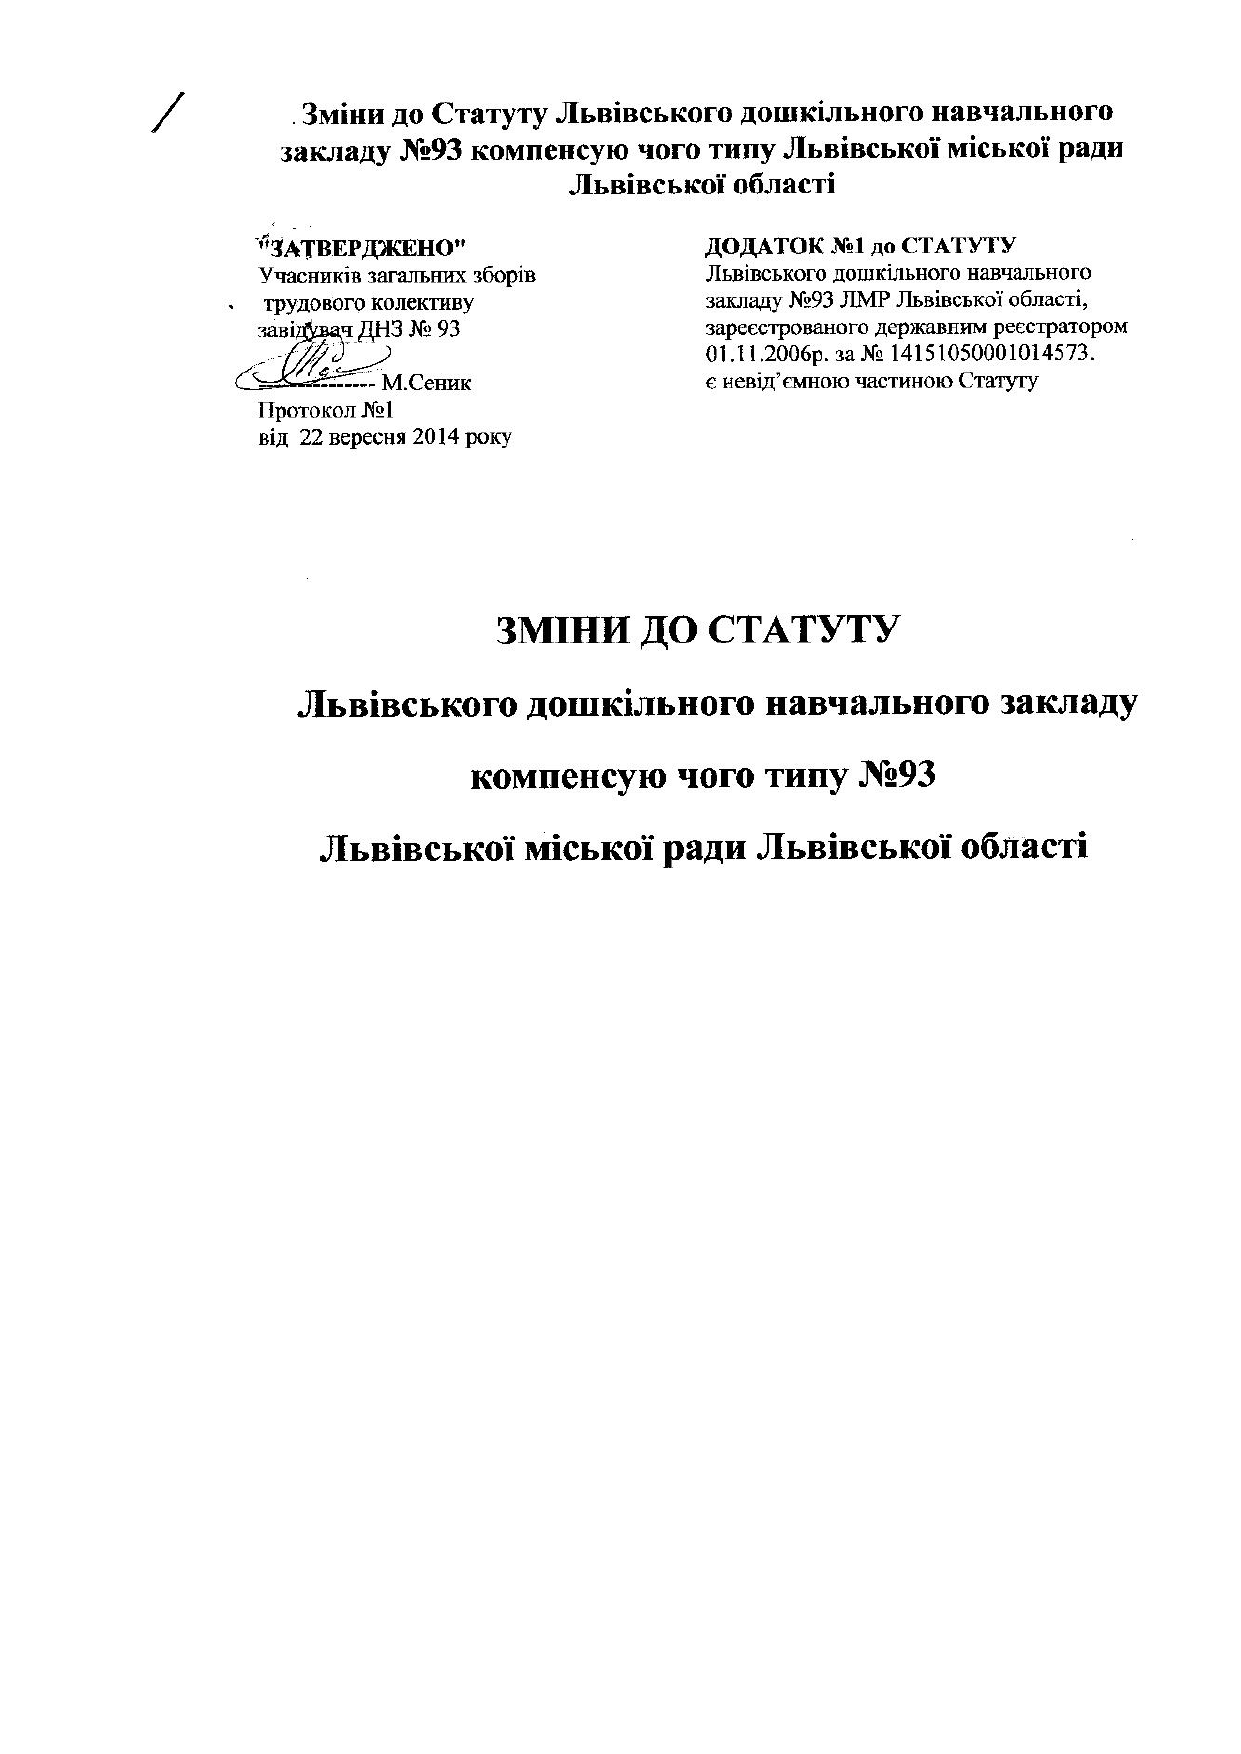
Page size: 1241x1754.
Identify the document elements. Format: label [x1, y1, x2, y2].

picture [147, 88, 1152, 883]
